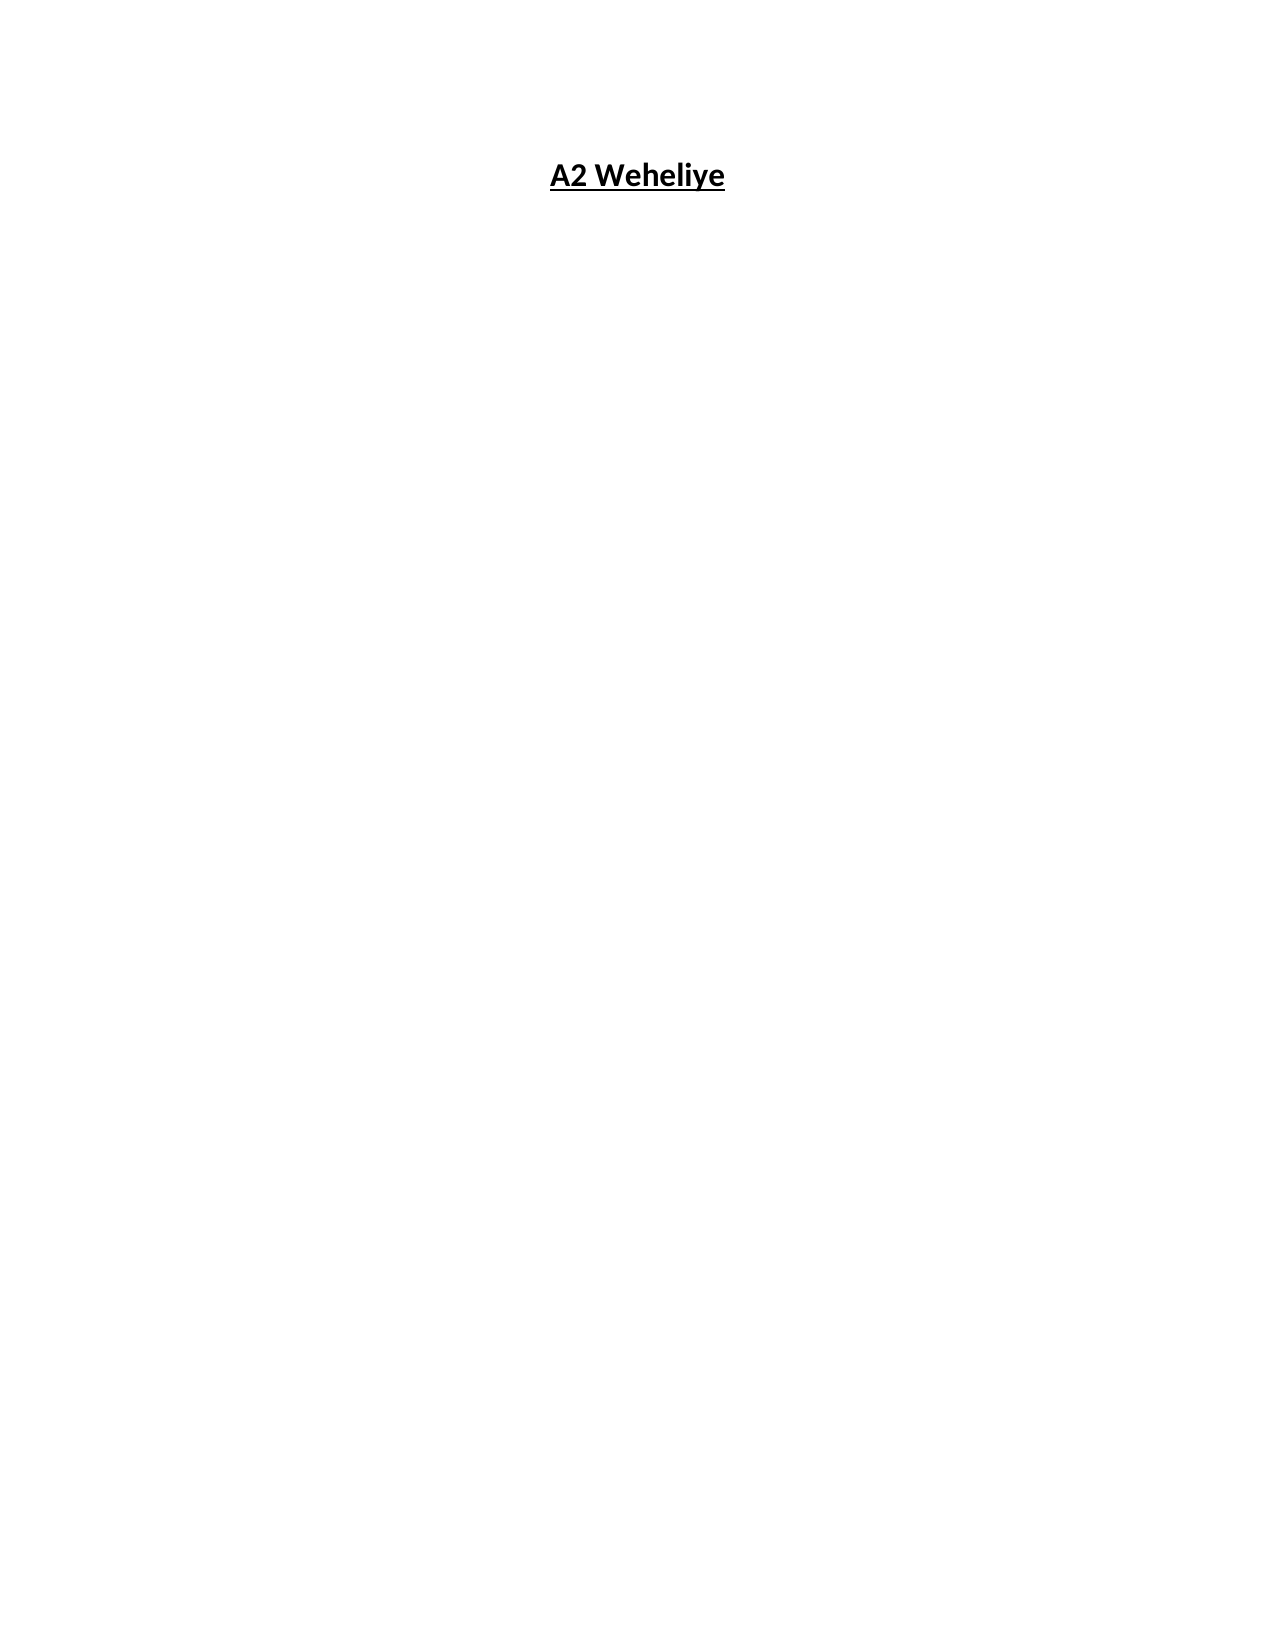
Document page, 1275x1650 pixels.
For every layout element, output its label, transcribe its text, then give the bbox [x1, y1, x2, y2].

subtitle A2 Weheliye [150, 154, 1125, 195]
